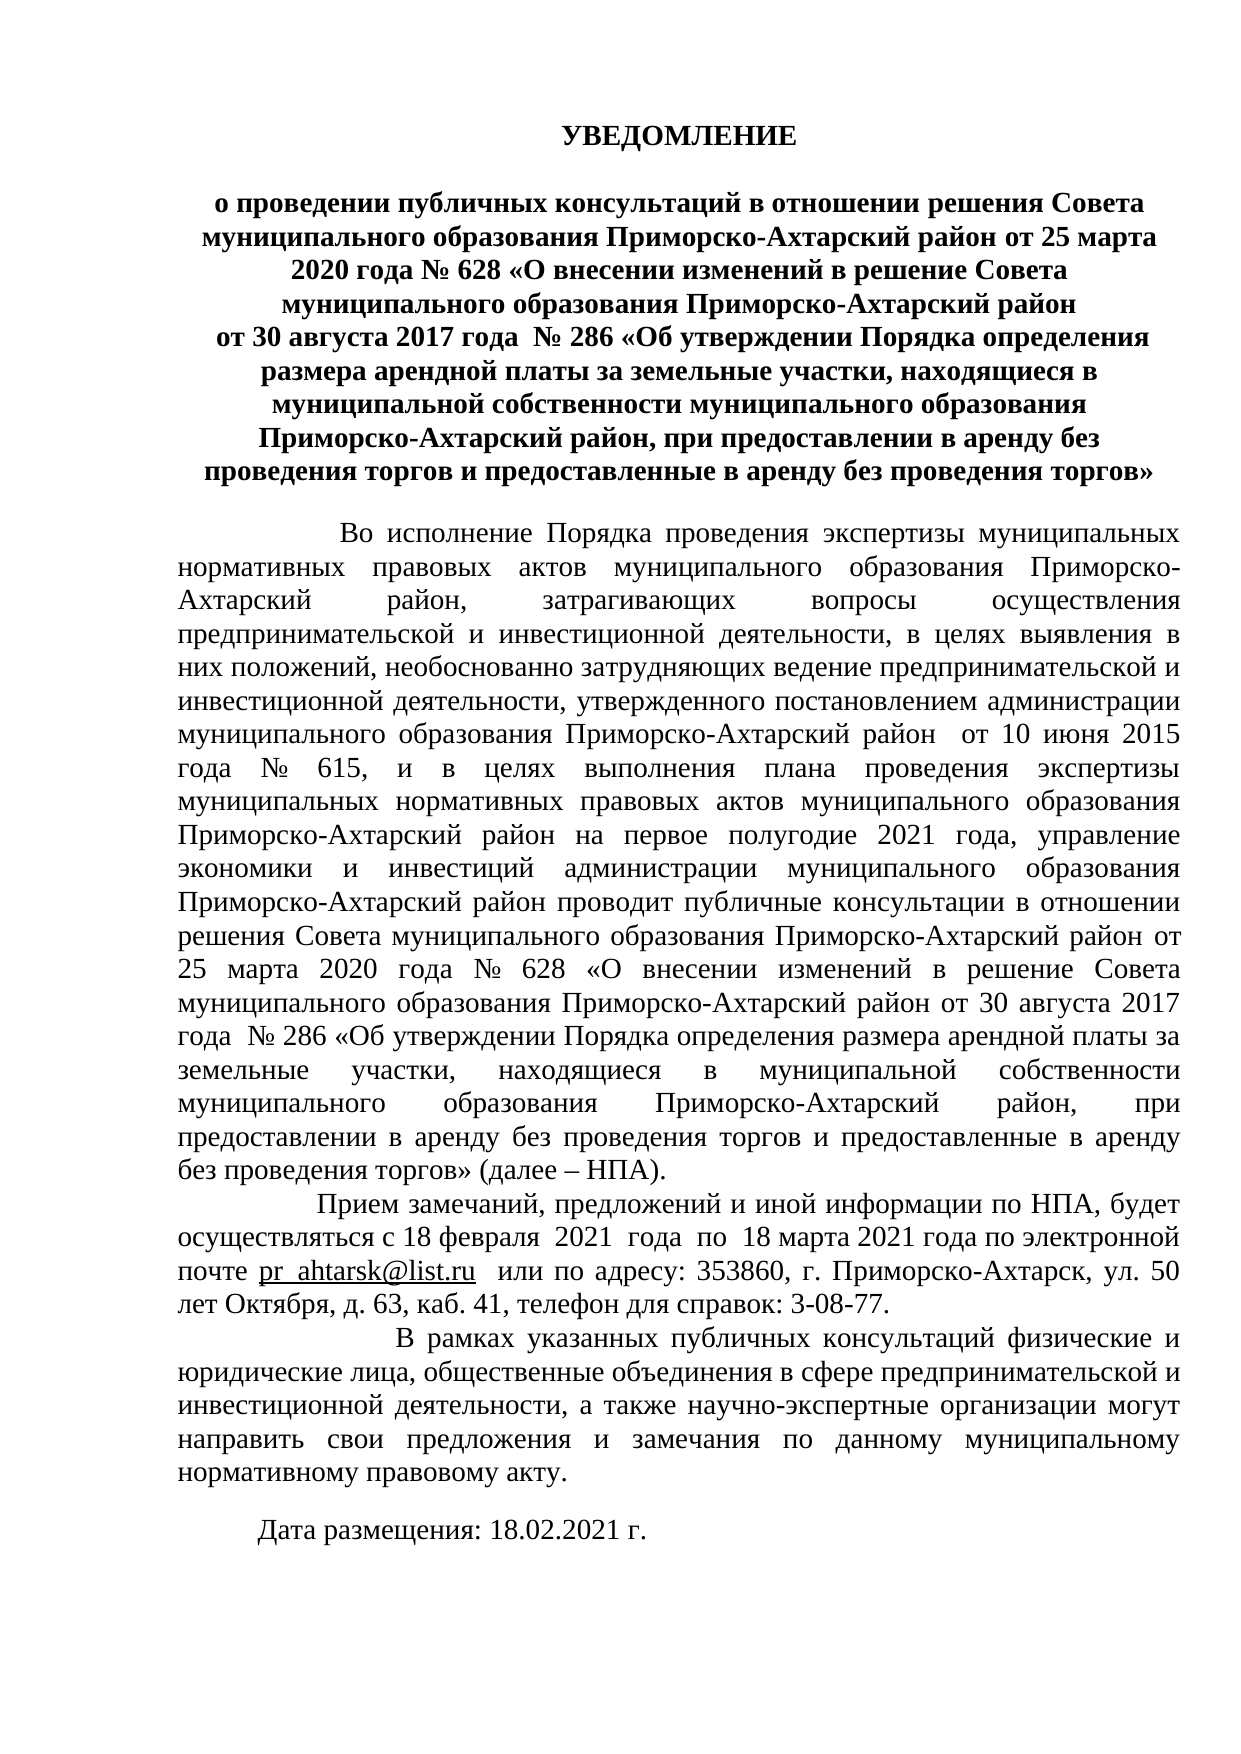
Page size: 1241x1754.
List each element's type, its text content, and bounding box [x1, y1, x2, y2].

text размера арендной платы за земельные участки, находящиеся в муниципальной собственности муниципального образования [177, 353, 1181, 420]
text проведения торгов и предоставленные в аренду без проведения торгов» [177, 453, 1181, 487]
text Прием замечаний, предложений и иной информации по НПА, будет осуществляться с 18 февраля 2021 года по 18 марта 2021 года по электронной почте pr_ahtarsk@list.ru или по адресу: 353860, г. Приморско-Ахтарск, ул. 50 лет Октября, д. 63, каб. 41, телефон для справок: 3-08-77. [177, 1186, 1181, 1320]
text Приморско-Ахтарский район, при предоставлении в аренду без [177, 420, 1181, 453]
text УВЕДОМЛЕНИЕ [177, 118, 1181, 152]
text о проведении публичных консультаций в отношении решения Совета [177, 185, 1181, 219]
text от 30 августа 2017 года № 286 «Об утверждении Порядка определения [177, 319, 1181, 353]
text муниципального образования Приморско-Ахтарский район от 25 марта 2020 года № 628 «О внесении изменений в решение Совета [177, 219, 1181, 286]
text Дата размещения: 18.02.2021 г. [177, 1512, 1181, 1545]
text муниципального образования Приморско-Ахтарский район [177, 286, 1181, 319]
text В рамках указанных публичных консультаций физические и юридические лица, общественные объединения в сфере предпринимательской и инвестиционной деятельности, а также научно-экспертные организации могут направить свои предложения и замечания по данному муниципальному нормативному правовому акту. [177, 1320, 1181, 1488]
text Во исполнение Порядка проведения экспертизы муниципальных нормативных правовых актов муниципального образования Приморско-Ахтарский район, затрагивающих вопросы осуществления предпринимательской и инвестиционной деятельности, в целях выявления в них положений, необоснованно затрудняющих ведение предпринимательской и инвестиционной деятельности, утвержденного постановлением администрации муниципального образования Приморско-Ахтарский район от 10 июня 2015 года № 615, и в целях выполнения плана проведения экспертизы муниципальных нормативных правовых актов муниципального образования Приморско-Ахтарский район на первое полугодие 2021 года, управление экономики и инвестиций администрации муниципального образования Приморско-Ахтарский район проводит публичные консультации в отношении решения Совета муниципального образования Приморско-Ахтарский район от 25 марта 2020 года № 628 «О внесении изменений в решение Совета муниципального образования Приморско-Ахтарский район от 30 августа 2017 года № 286 «Об утверждении Порядка определения размера арендной платы за земельные участки, находящиеся в муниципальной собственности муниципального образования Приморско-Ахтарский район, при предоставлении в аренду без проведения торгов и предоставленные в аренду без проведения торгов» (далее – НПА). [177, 515, 1181, 1186]
